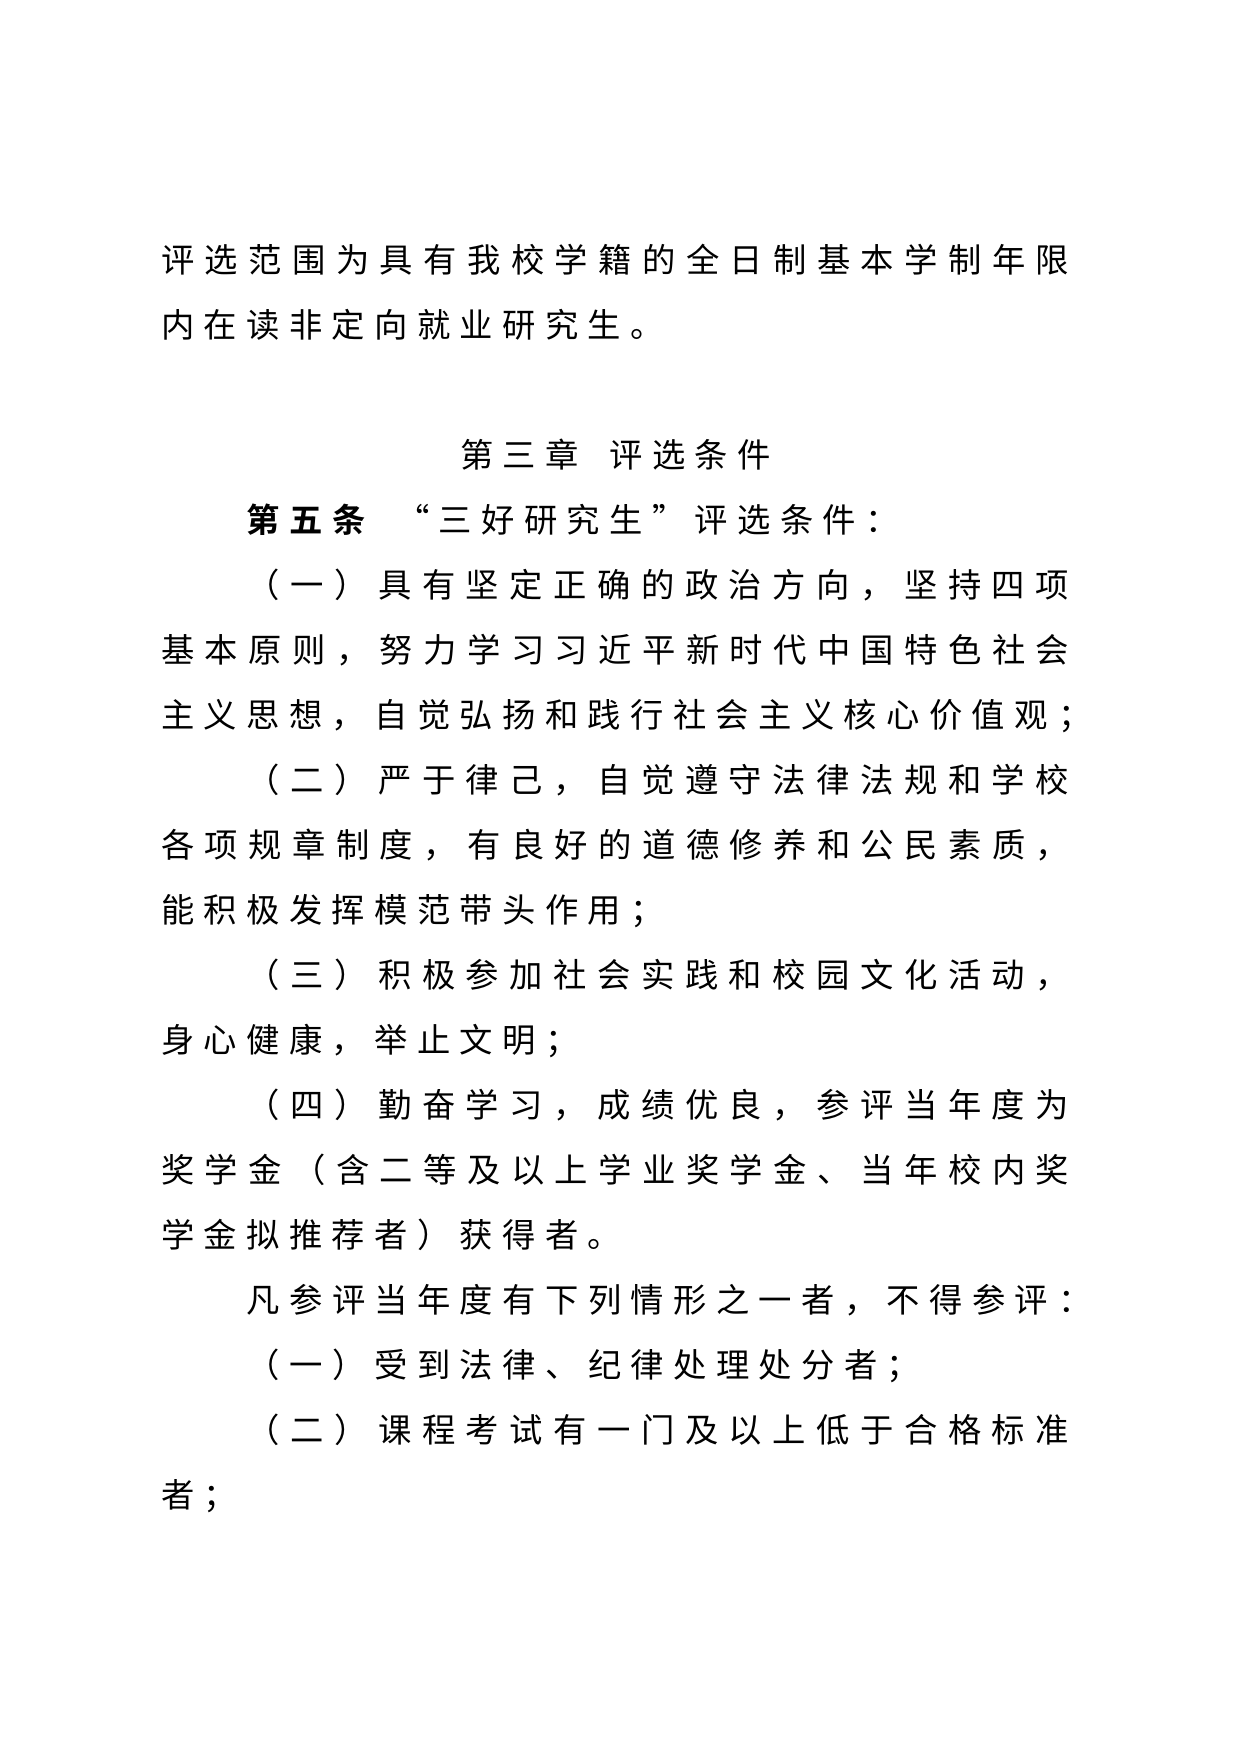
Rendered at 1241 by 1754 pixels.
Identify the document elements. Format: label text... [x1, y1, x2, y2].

text （四）勤奋学习，成绩优良，参评当年度为奖学金（含二等及以上学业奖学金、当年校内奖学金拟推荐者）获得者。 [161, 1071, 1079, 1266]
text 第三章 评选条件 [161, 421, 1079, 486]
text 第五条 “三好研究生”评选条件： [161, 486, 1079, 551]
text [161, 226, 1079, 356]
text （二）课程考试有一门及以上低于合格标准者； [161, 1396, 1079, 1526]
text （一）受到法律、纪律处理处分者； [161, 1331, 1079, 1396]
text （一）具有坚定正确的政治方向，坚持四项基本原则，努力学习习近平新时代中国特色社会主义思想，自觉弘扬和践行社会主义核心价值观； [161, 551, 1079, 746]
text （二）严于律己，自觉遵守法律法规和学校各项规章制度，有良好的道德修养和公民素质，能积极发挥模范带头作用； [161, 746, 1079, 941]
text （三）积极参加社会实践和校园文化活动，身心健康，举止文明； [161, 941, 1079, 1071]
text 凡参评当年度有下列情形之一者，不得参评： [161, 1266, 1079, 1331]
